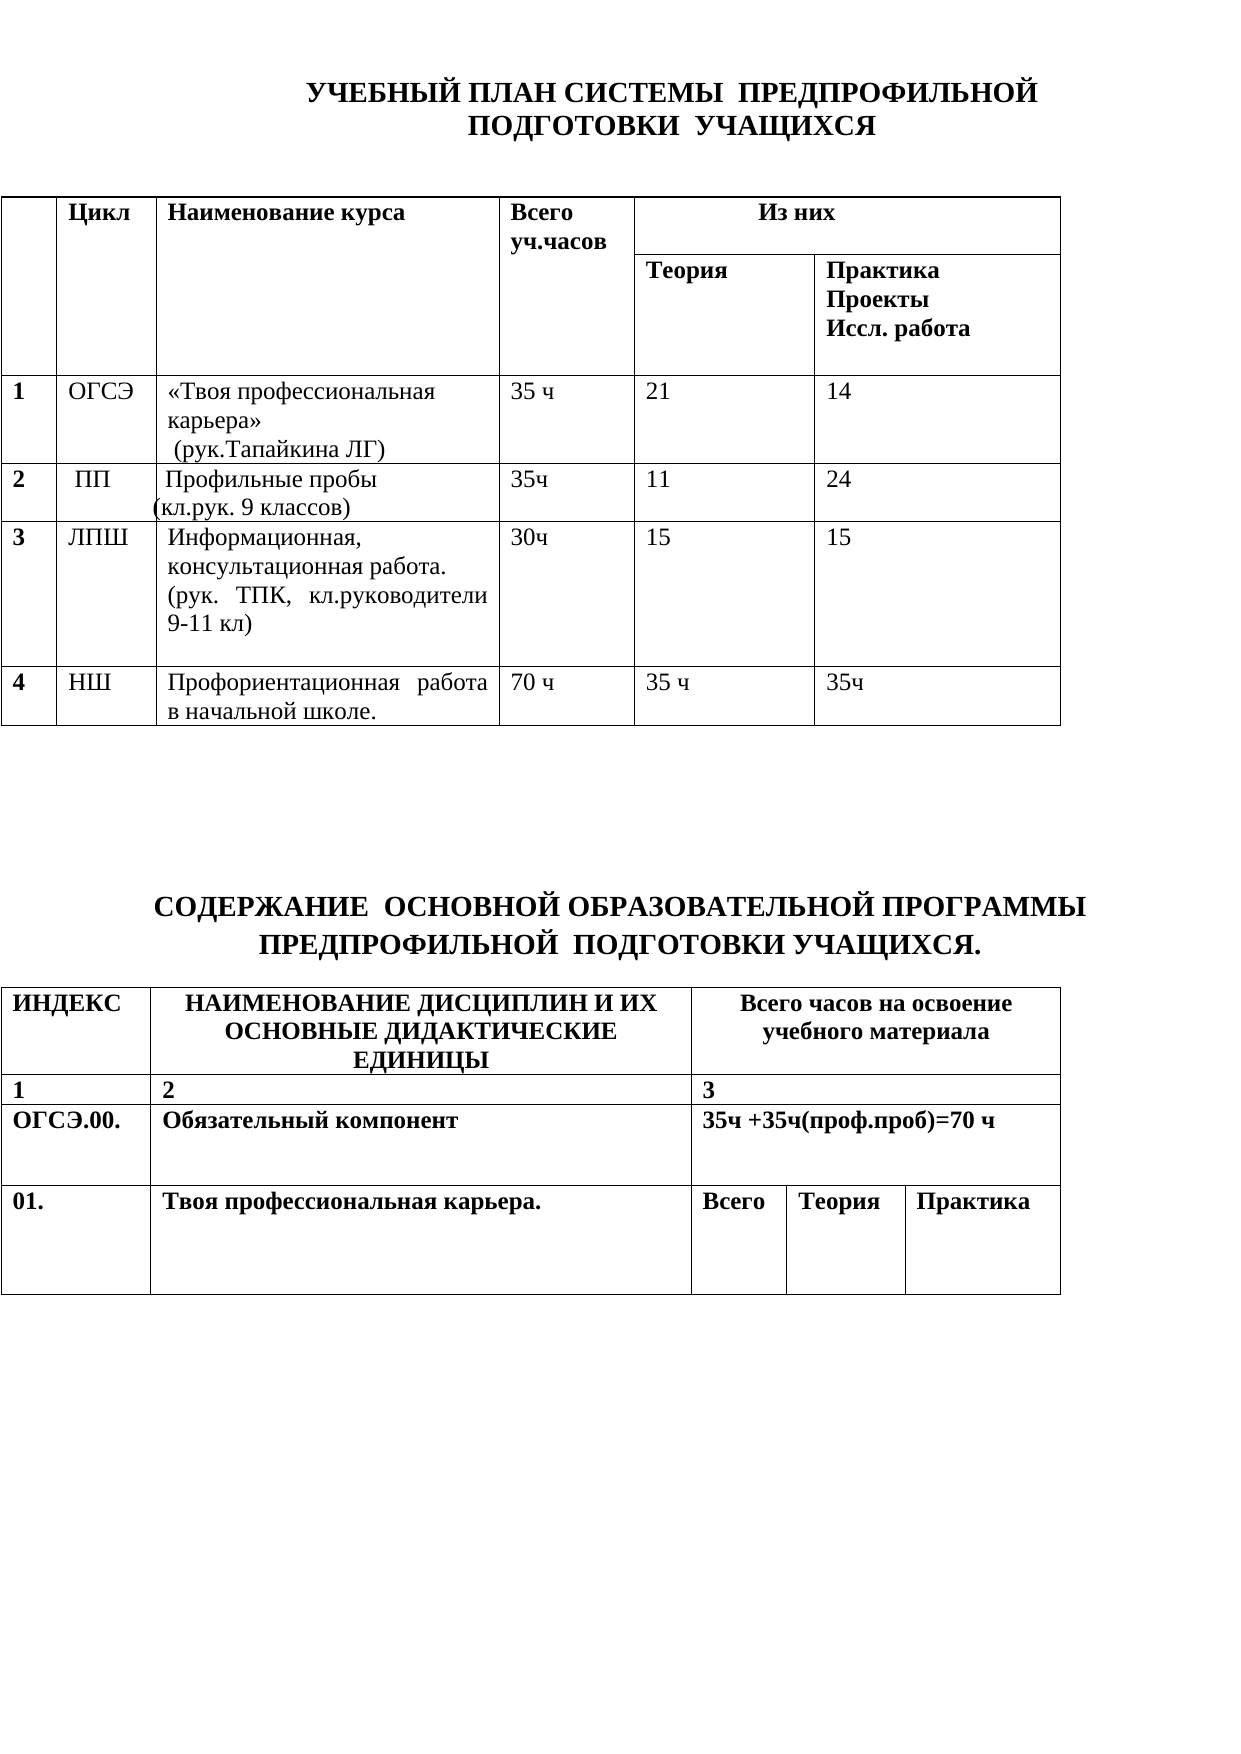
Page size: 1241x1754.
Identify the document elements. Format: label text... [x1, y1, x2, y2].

table_cell 35ч +35ч(проф.проб)=70 ч [692, 1105, 1060, 1185]
table_header Всего часов на освоение учебного материала [692, 988, 1060, 1074]
table_cell НШ [57, 667, 156, 724]
table_cell 35 ч [500, 376, 634, 463]
table_cell «Твоя профессиональная карьера» (рук.Тапайкина ЛГ) [157, 376, 499, 463]
table_cell 14 [815, 376, 1060, 463]
table_cell 4 [2, 667, 56, 724]
table_cell Профориентационная работа в начальной школе. [157, 667, 499, 724]
table_cell 3 [2, 522, 56, 666]
table_cell ЛПШ [57, 522, 156, 666]
table_header ИНДЕКС [2, 988, 150, 1074]
table_cell Профильные пробы (кл.рук. 9 классов) [157, 464, 499, 521]
text УЧЕБНЫЙ ПЛАН СИСТЕМЫ ПРЕДПРОФИЛЬНОЙ ПОДГОТОВКИ УЧАЩИХСЯ [178, 75, 1165, 142]
table_cell 35ч [815, 667, 1060, 724]
text СОДЕРЖАНИЕ ОСНОВНОЙ ОБРАЗОВАТЕЛЬНОЙ ПРОГРАММЫ ПРЕДПРОФИЛЬНОЙ ПОДГОТОВКИ УЧАЩИХСЯ. [75, 889, 1165, 961]
table_cell Практика Проекты Иссл. работа [815, 255, 1060, 375]
table_cell Информационная, консультационная работа. (рук. ТПК, кл.руководители 9-11 кл) [157, 522, 499, 666]
table_header Всего уч.часов [500, 198, 634, 375]
table_cell 3 [692, 1075, 1060, 1104]
table_header Наименование курса [157, 198, 499, 375]
table_cell 1 [2, 376, 56, 463]
table_cell 70 ч [500, 667, 634, 724]
table_cell Теория [787, 1186, 905, 1294]
table_cell 35ч [500, 464, 634, 521]
table_header Из них [635, 198, 1060, 254]
table_cell ОГСЭ.00. [2, 1105, 150, 1185]
table_cell 2 [2, 464, 56, 521]
table_cell 15 [635, 522, 814, 666]
table_cell 01. [2, 1186, 150, 1294]
table_cell 35 ч [635, 667, 814, 724]
table_cell 24 [815, 464, 1060, 521]
table_cell Твоя профессиональная карьера. [151, 1186, 691, 1294]
table_cell Всего [692, 1186, 786, 1294]
table_cell Теория [635, 255, 814, 375]
table_header Цикл [57, 198, 156, 375]
table_cell 21 [635, 376, 814, 463]
table_header [2, 198, 56, 375]
table_cell 15 [815, 522, 1060, 666]
table_header НАИМЕНОВАНИЕ ДИСЦИПЛИН И ИХ ОСНОВНЫЕ ДИДАКТИЧЕСКИЕ ЕДИНИЦЫ [151, 988, 691, 1074]
table_cell 1 [2, 1075, 150, 1104]
table_cell 11 [635, 464, 814, 521]
table_cell Обязательный компонент [151, 1105, 691, 1185]
table_cell 30ч [500, 522, 634, 666]
table_cell 2 [151, 1075, 691, 1104]
table_cell ОГСЭ [57, 376, 156, 463]
table_cell Практика [906, 1186, 1060, 1294]
table_cell ПП [57, 464, 156, 521]
